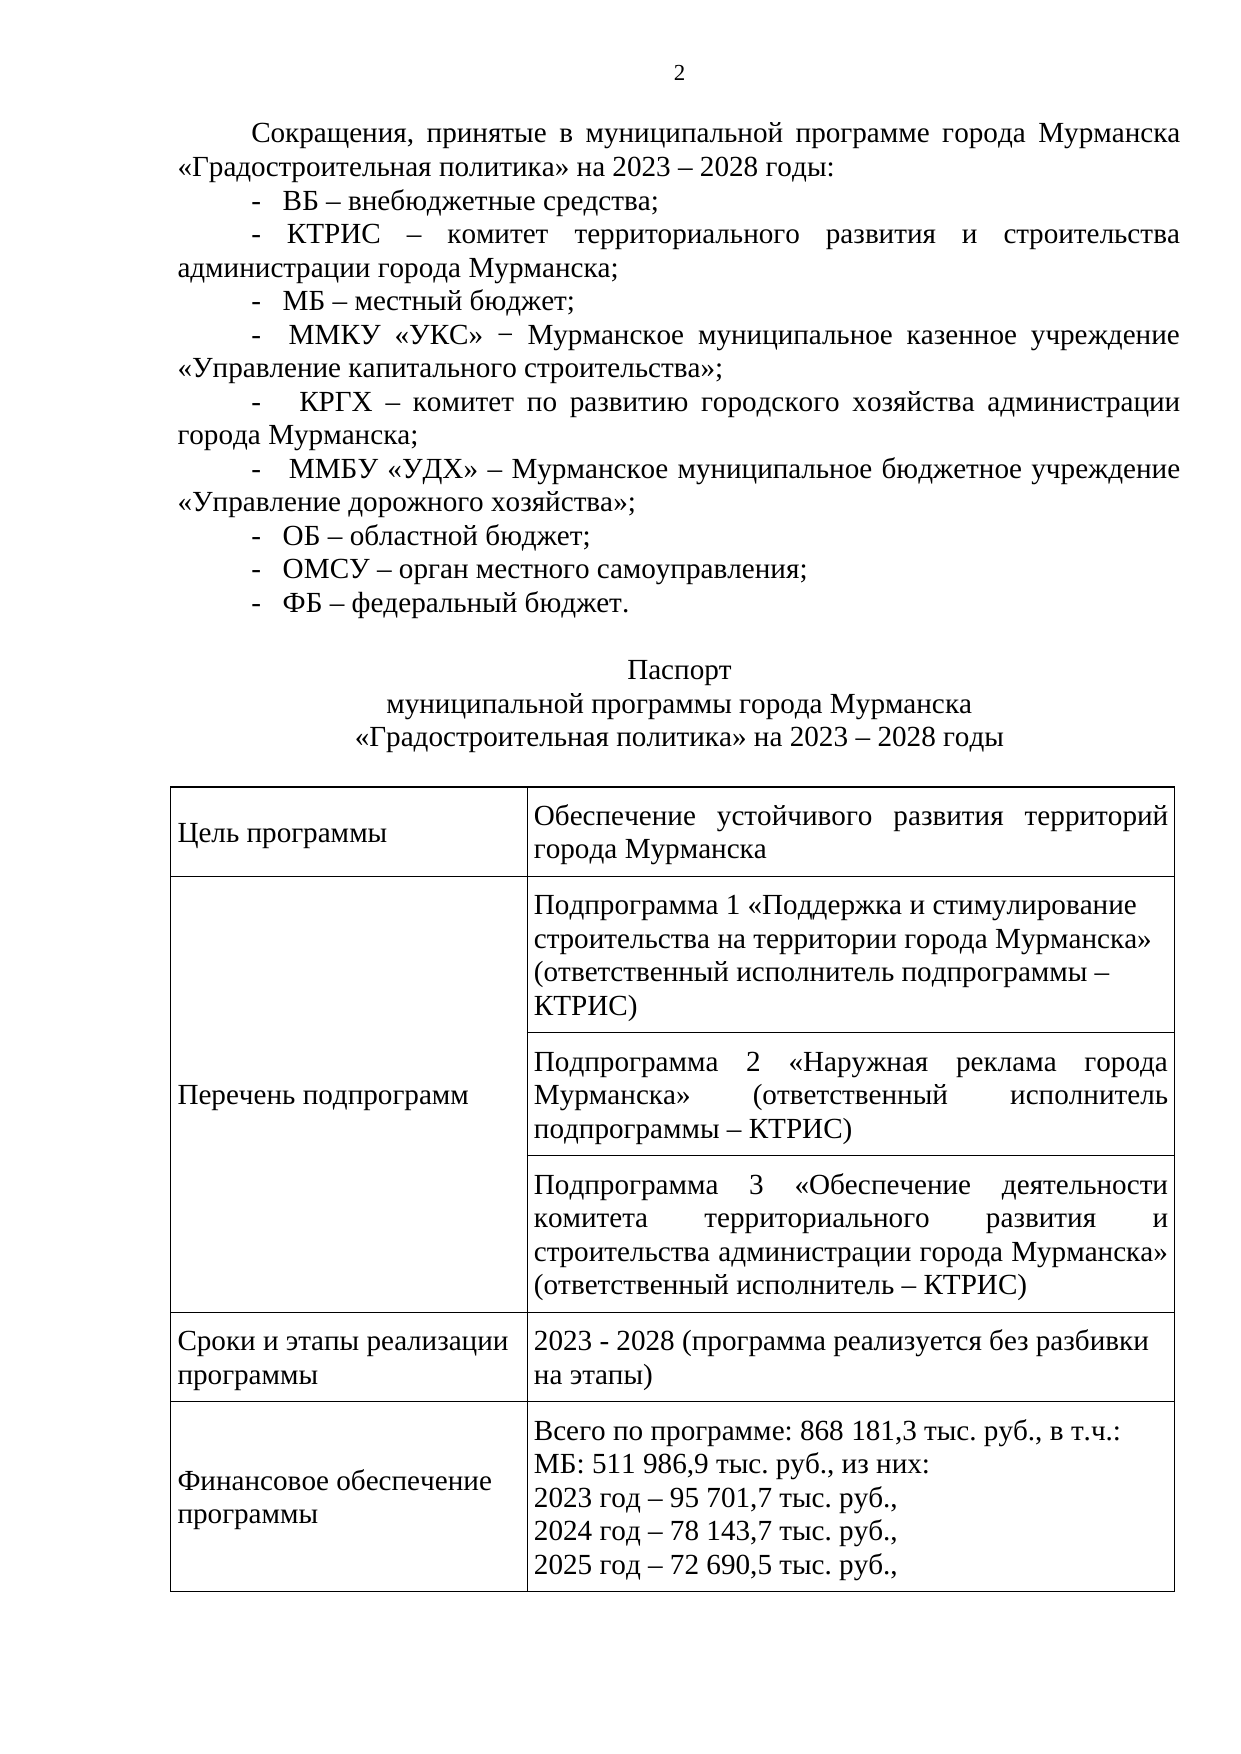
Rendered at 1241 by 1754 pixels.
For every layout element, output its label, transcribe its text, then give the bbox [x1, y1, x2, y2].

text - ММКУ «УКС» − Мурманское муниципальное казенное учреждение «Управление капитального строительства»; [177, 317, 1181, 384]
text - ВБ – внебюджетные средства; [177, 183, 1181, 216]
text Паспорт [177, 652, 1181, 686]
text - ОБ – областной бюджет; [177, 518, 1181, 552]
text - КТРИС – комитет территориального развития и строительства администрации города Мурманска; [177, 216, 1181, 283]
table_cell 2023 - 2028 (программа реализуется без разбивки на этапы) [528, 1313, 1174, 1401]
table_cell Финансовое обеспечение программы [171, 1402, 527, 1591]
text - ФБ – федеральный бюджет. [177, 585, 1181, 619]
text Сокращения, принятые в муниципальной программе города Мурманска «Градостроительная политика» на 2023 – 2028 годы: [177, 116, 1181, 183]
text - МБ – местный бюджет; [177, 283, 1181, 317]
table_header Обеспечение устойчивого развития территорий города Мурманска [528, 788, 1174, 876]
text муниципальной программы города Мурманска [177, 686, 1181, 719]
table_cell Подпрограмма 1 «Поддержка и стимулирование строительства на территории города Мурманска» (ответственный исполнитель подпрограммы – КТРИС) [528, 877, 1174, 1032]
table_cell Сроки и этапы реализации программы [171, 1313, 527, 1401]
table_cell Перечень подпрограмм [171, 877, 527, 1312]
table_header Цель программы [171, 788, 527, 876]
table_cell Подпрограмма 2 «Наружная реклама города Мурманска» (ответственный исполнитель подпрограммы – КТРИС) [528, 1033, 1174, 1155]
text - ОМСУ – орган местного самоуправления; [177, 552, 1181, 585]
table_cell Подпрограмма 3 «Обеспечение деятельности комитета территориального развития и строительства администрации города Мурманска» (ответственный исполнитель – КТРИС) [528, 1156, 1174, 1312]
table_cell Всего по программе: 868 181,3 тыс. руб., в т.ч.: МБ: 511 986,9 тыс. руб., из них: 2023 год – 95 701,7 тыс. руб., 2024 год – 78 143,7 тыс. руб., 2025 год – 72 690,5 тыс. руб., [528, 1402, 1174, 1591]
text - КРГХ – комитет по развитию городского хозяйства администрации города Мурманска; [177, 384, 1181, 451]
text - ММБУ «УДХ» – Мурманское муниципальное бюджетное учреждение «Управление дорожного хозяйства»; [177, 451, 1181, 518]
text «Градостроительная политика» на 2023 – 2028 годы [177, 719, 1181, 753]
